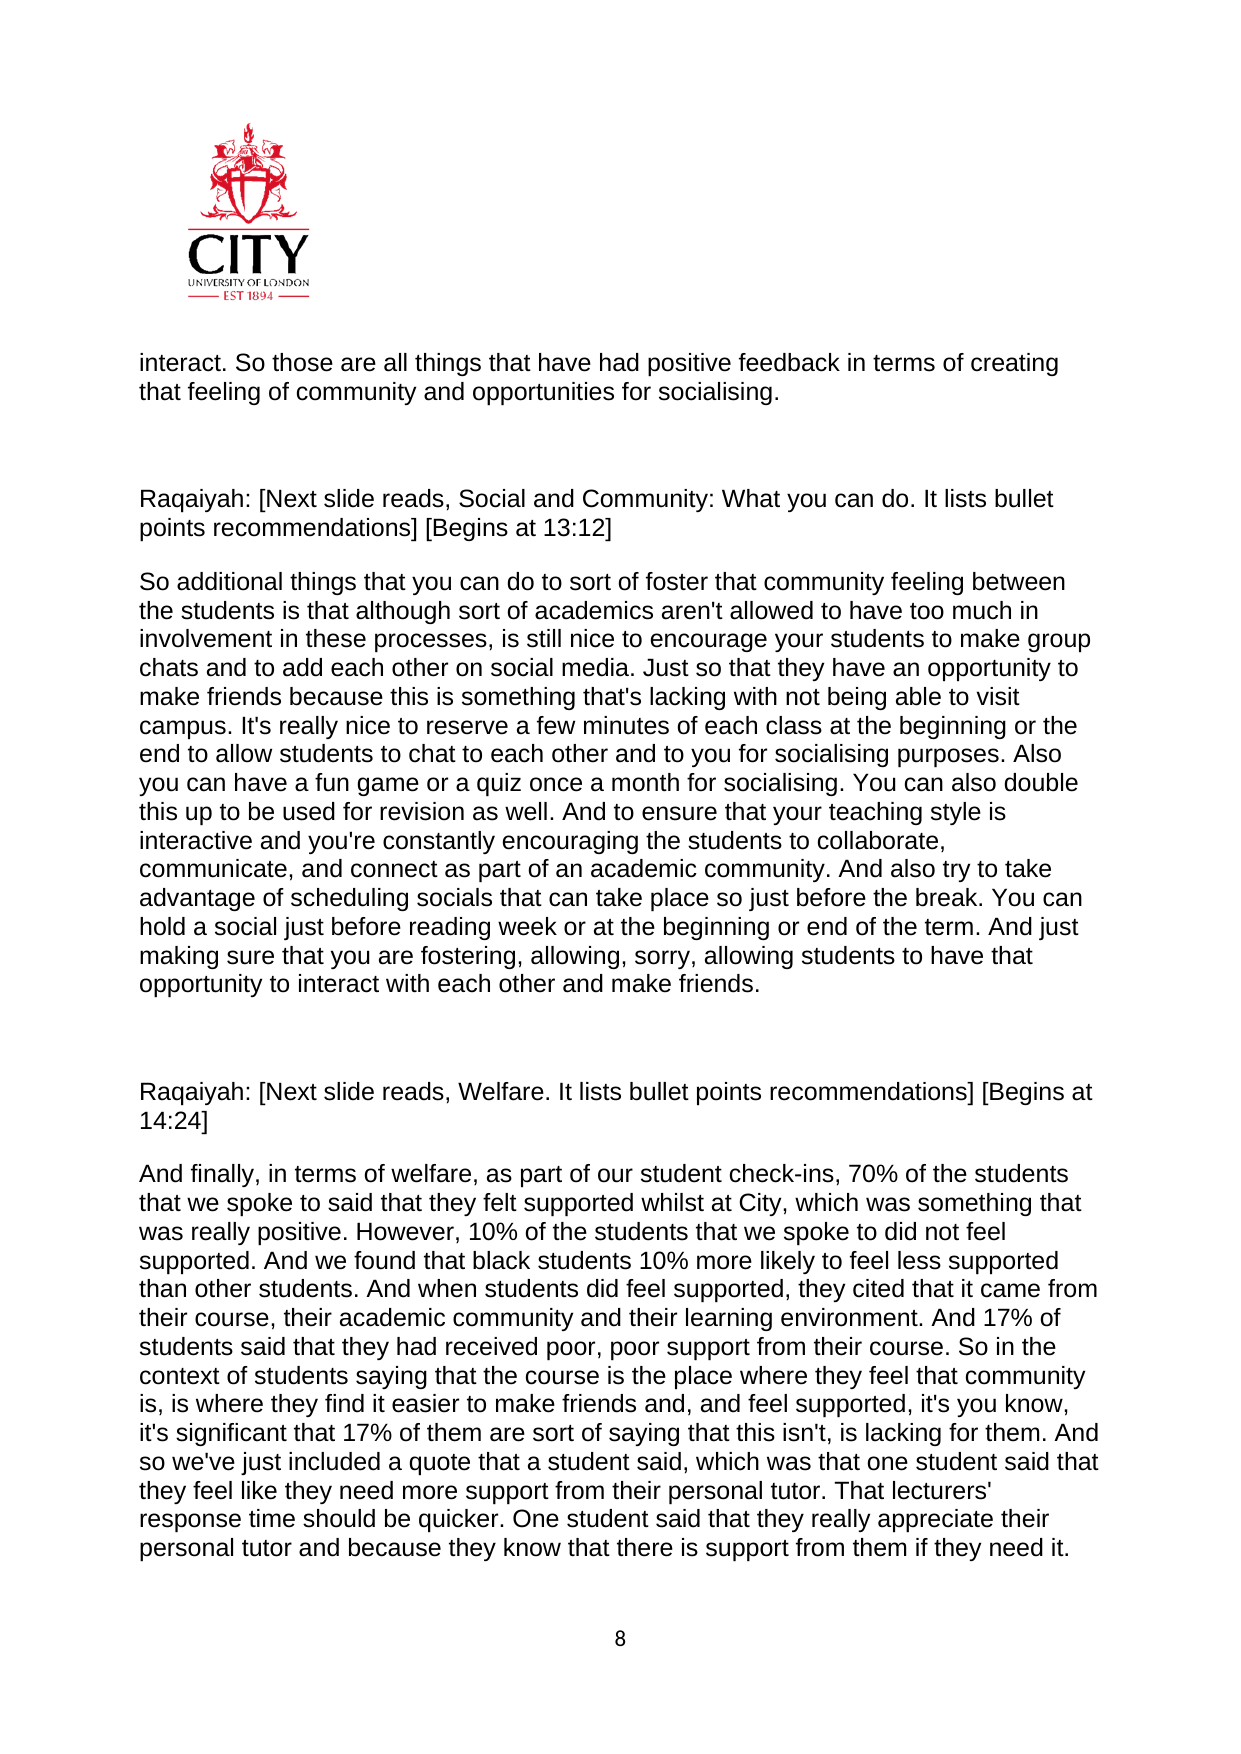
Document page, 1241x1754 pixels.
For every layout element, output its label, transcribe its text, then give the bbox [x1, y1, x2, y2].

text Raqaiyah: [Next slide reads, Social and Community: What you can do. It lists bullet points recommendations] [Begins at 13:12] [139, 484, 1101, 542]
text So additional things that you can do to sort of foster that community feeling between the students is that although sort of academics aren't allowed to have too much in involvement in these processes, is still nice to encourage your students to make group chats and to add each other on social media. Just so that they have an opportunity to make friends because this is something that's lacking with not being able to visit campus. It's really nice to reserve a few minutes of each class at the beginning or the end to allow students to chat to each other and to you for socialising purposes. Also you can have a fun game or a quiz once a month for socialising. You can also double this up to be used for revision as well. And to ensure that your teaching style is interactive and you're constantly encouraging the students to collaborate, communicate, and connect as part of an academic community. And also try to take advantage of scheduling socials that can take place so just before the break. You can hold a social just before reading week or at the beginning or end of the term. And just making sure that you are fostering, allowing, sorry, allowing students to have that opportunity to interact with each other and make friends. [139, 567, 1101, 998]
text And finally, in terms of welfare, as part of our student check-ins, 70% of the students that we spoke to said that they felt supported whilst at City, which was something that was really positive. However, 10% of the students that we spoke to did not feel supported. And we found that black students 10% more likely to feel less supported than other students. And when students did feel supported, they cited that it came from their course, their academic community and their learning environment. And 17% of students said that they had received poor, poor support from their course. So in the context of students saying that the course is the place where they feel that community is, is where they find it easier to make friends and, and feel supported, it's you know, it's significant that 17% of them are sort of saying that this isn't, is lacking for them. And so we've just included a quote that a student said, which was that one student said that they feel like they need more support from their personal tutor. That lecturers' response time should be quicker. One student said that they really appreciate their personal tutor and because they know that there is support from them if they need it. [139, 1159, 1101, 1562]
picture [138, 73, 358, 349]
text Raqaiyah: [Next slide reads, Welfare. It lists bullet points recommendations] [Begins at 14:24] [139, 1077, 1101, 1134]
